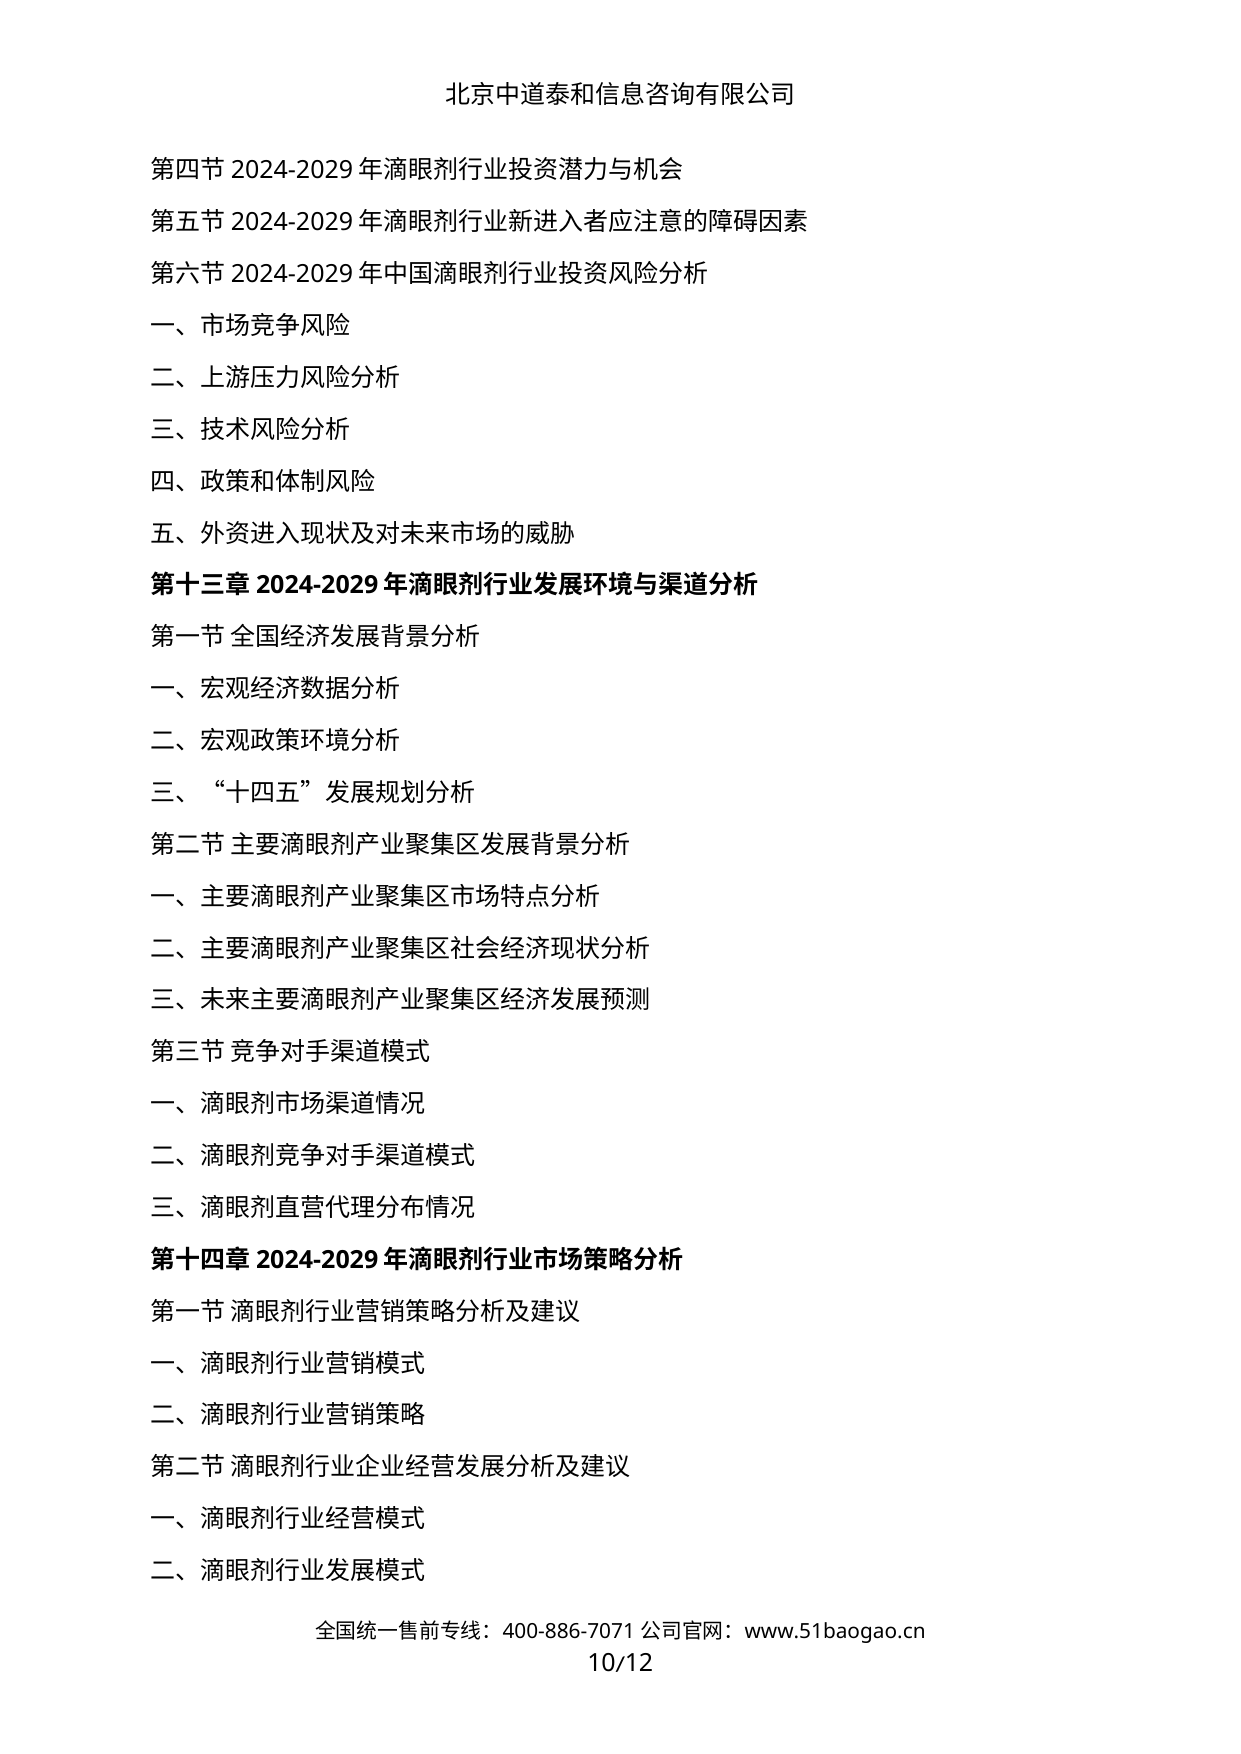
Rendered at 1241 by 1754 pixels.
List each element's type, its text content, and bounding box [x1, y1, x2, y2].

text 二、主要滴眼剂产业聚集区社会经济现状分析 [150, 928, 1090, 964]
text 一、市场竞争风险 [150, 306, 1090, 342]
text 一、主要滴眼剂产业聚集区市场特点分析 [150, 876, 1090, 912]
text 第十四章 2024-2029年滴眼剂行业市场策略分析 [150, 1239, 1090, 1276]
text 第三节 竞争对手渠道模式 [150, 1032, 1090, 1068]
text 第五节 2024-2029年滴眼剂行业新进入者应注意的障碍因素 [150, 202, 1090, 238]
text 第四节 2024-2029年滴眼剂行业投资潜力与机会 [150, 150, 1090, 186]
text 四、政策和体制风险 [150, 461, 1090, 497]
text 二、滴眼剂行业营销策略 [150, 1395, 1090, 1431]
text 二、上游压力风险分析 [150, 357, 1090, 394]
text 一、滴眼剂市场渠道情况 [150, 1084, 1090, 1120]
text 二、宏观政策环境分析 [150, 721, 1090, 757]
text 一、滴眼剂行业经营模式 [150, 1499, 1090, 1535]
text 五、外资进入现状及对未来市场的威胁 [150, 513, 1090, 549]
text 第十三章 2024-2029年滴眼剂行业发展环境与渠道分析 [150, 565, 1090, 601]
text 一、宏观经济数据分析 [150, 669, 1090, 705]
text 三、“十四五”发展规划分析 [150, 772, 1090, 809]
text 第二节 主要滴眼剂产业聚集区发展背景分析 [150, 824, 1090, 861]
text 二、滴眼剂行业发展模式 [150, 1551, 1090, 1587]
text 第二节 滴眼剂行业企业经营发展分析及建议 [150, 1447, 1090, 1483]
text 二、滴眼剂竞争对手渠道模式 [150, 1136, 1090, 1172]
text 第一节 全国经济发展背景分析 [150, 617, 1090, 653]
text 三、滴眼剂直营代理分布情况 [150, 1187, 1090, 1224]
text 三、未来主要滴眼剂产业聚集区经济发展预测 [150, 980, 1090, 1016]
text 第一节 滴眼剂行业营销策略分析及建议 [150, 1291, 1090, 1327]
text 三、技术风险分析 [150, 409, 1090, 446]
text 一、滴眼剂行业营销模式 [150, 1343, 1090, 1379]
text 第六节 2024-2029年中国滴眼剂行业投资风险分析 [150, 254, 1090, 290]
